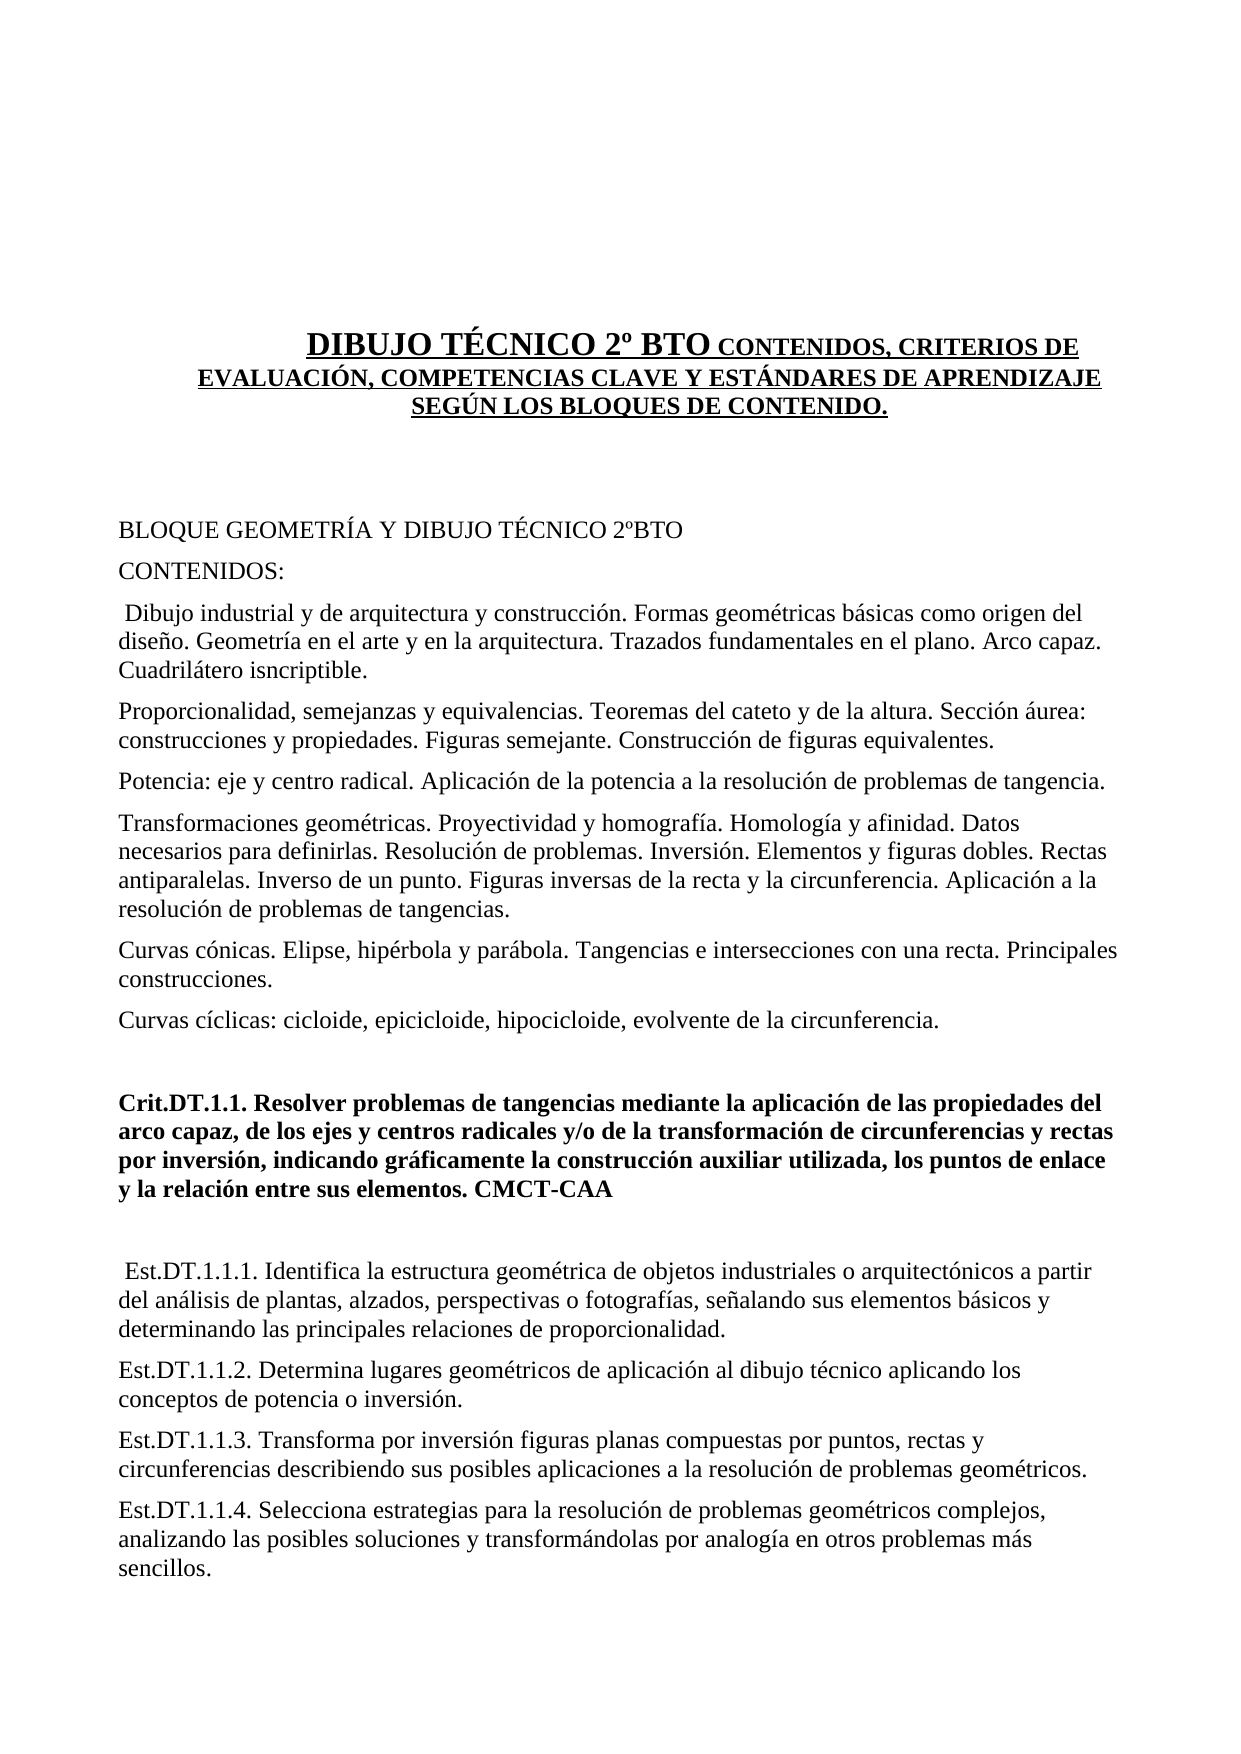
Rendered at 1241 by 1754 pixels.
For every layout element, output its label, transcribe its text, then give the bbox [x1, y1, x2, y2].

text Crit.DT.1.1. Resolver problemas de tangencias mediante la aplicación de las propiedades del arco capaz, de los ejes y centros radicales y/o de la transformación de circunferencias y rectas por inversión, indicando gráficamente la construcción auxiliar utilizada, los puntos de enlace y la relación entre sus elementos. CMCT-CAA [118, 1088, 1122, 1203]
text BLOQUE GEOMETRÍA Y DIBUJO TÉCNICO 2ºBTO [118, 515, 1122, 544]
text Est.DT.1.1.3. Transforma por inversión figuras planas compuestas por puntos, rectas y circunferencias describiendo sus posibles aplicaciones a la resolución de problemas geométricos. [118, 1425, 1122, 1483]
text Curvas cónicas. Elipse, hipérbola y parábola. Tangencias e intersecciones con una recta. Principales construcciones. [118, 935, 1122, 993]
text Transformaciones geométricas. Proyectividad y homografía. Homología y afinidad. Datos necesarios para definirlas. Resolución de problemas. Inversión. Elementos y figuras dobles. Rectas antiparalelas. Inverso de un punto. Figuras inversas de la recta y la circunferencia. Aplicación a la resolución de problemas de tangencias. [118, 808, 1122, 923]
text CONTENIDOS: [118, 556, 1122, 585]
text Est.DT.1.1.4. Selecciona estrategias para la resolución de problemas geométricos complejos, analizando las posibles soluciones y transformándolas por analogía en otros problemas más sencillos. [118, 1495, 1122, 1581]
text Est.DT.1.1.2. Determina lugares geométricos de aplicación al dibujo técnico aplicando los conceptos de potencia o inversión. [118, 1355, 1122, 1413]
text Est.DT.1.1.1. Identifica la estructura geométrica de objetos industriales o arquitectónicos a partir del análisis de plantas, alzados, perspectivas o fotografías, señalando sus elementos básicos y determinando las principales relaciones de proporcionalidad. [118, 1256, 1122, 1343]
text Proporcionalidad, semejanzas y equivalencias. Teoremas del cateto y de la altura. Sección áurea: construcciones y propiedades. Figuras semejante. Construcción de figuras equivalentes. [118, 696, 1122, 754]
text Potencia: eje y centro radical. Aplicación de la potencia a la resolución de problemas de tangencia. [118, 766, 1122, 795]
text Curvas cíclicas: cicloide, epicicloide, hipocicloide, evolvente de la circunferencia. [118, 1005, 1122, 1034]
text DIBUJO TÉCNICO 2º BTO CONTENIDOS, CRITERIOS DE EVALUACIÓN, COMPETENCIAS CLAVE Y ESTÁNDARES DE APRENDIZAJE SEGÚN LOS BLOQUES DE CONTENIDO. [177, 324, 1122, 420]
text Dibujo industrial y de arquitectura y construcción. Formas geométricas básicas como origen del diseño. Geometría en el arte y en la arquitectura. Trazados fundamentales en el plano. Arco capaz. Cuadrilátero isncriptible. [118, 598, 1122, 684]
